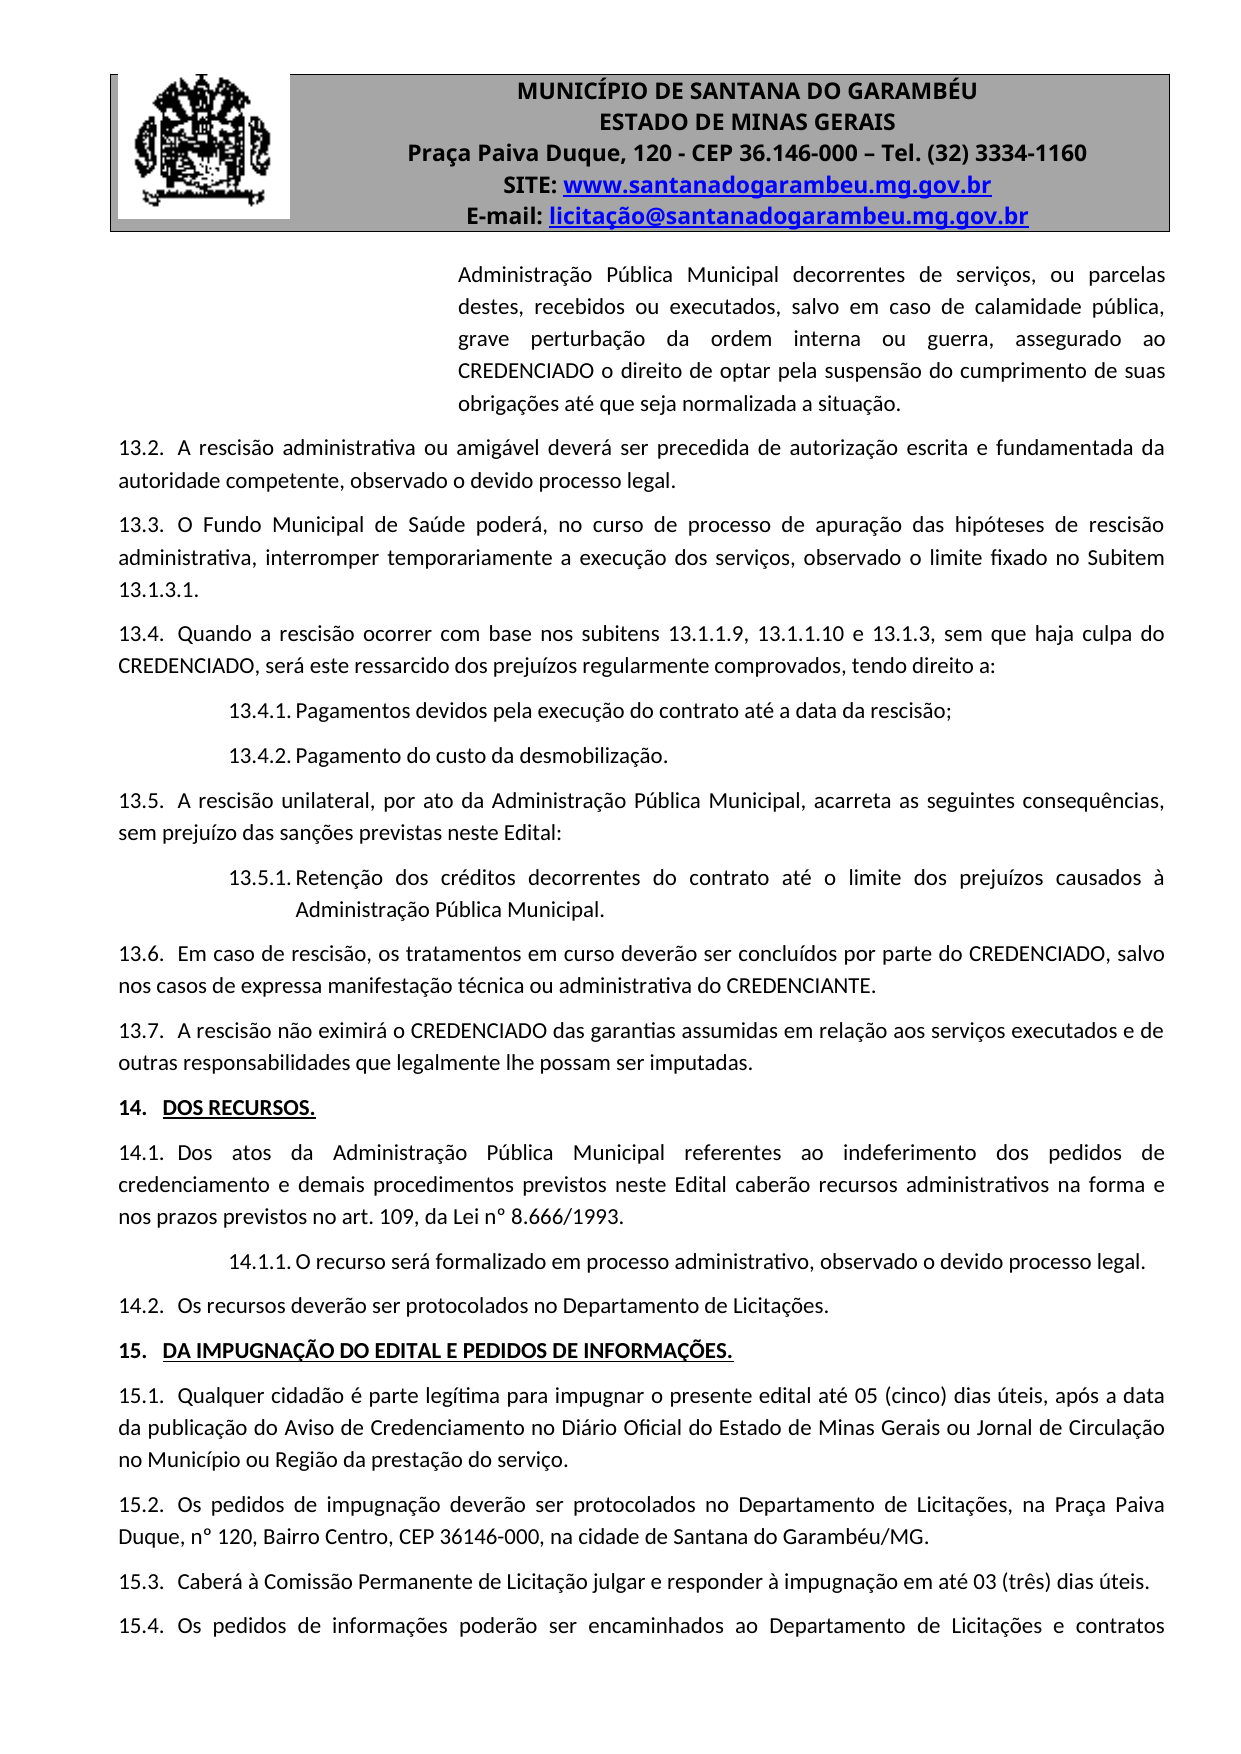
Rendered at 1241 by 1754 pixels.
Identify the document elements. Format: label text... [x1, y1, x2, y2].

list Quando a rescisão ocorrer com base nos subitens 13.1.1.9, 13.1.1.10 e 13.1.3, sem que haja culpa do CREDENCIADO, será este ressarcido dos prejuízos regularmente comprovados, tendo direito a: [118, 619, 1167, 680]
list A rescisão unilateral, por ato da Administração Pública Municipal, acarreta as seguintes consequências, sem prejuízo das sanções previstas neste Edital: [118, 786, 1167, 846]
list Os recursos deverão ser protocolados no Departamento de Licitações. [118, 1292, 1167, 1320]
list Os pedidos de impugnação deverão ser protocolados no Departamento de Licitações, na Praça Paiva Duque, nº 120, Bairro Centro, CEP 36146-000, na cidade de Santana do Garambéu/MG. [118, 1490, 1167, 1550]
list DOS RECURSOS. [118, 1093, 1167, 1121]
picture [118, 74, 290, 219]
list O Fundo Municipal de Saúde poderá, no curso de processo de apuração das hipóteses de rescisão administrativa, interromper temporariamente a execução dos serviços, observado o limite fixado no Subitem 13.1.3.1. [118, 510, 1167, 603]
list DA IMPUGNAÇÃO DO EDITAL E PEDIDOS DE INFORMAÇÕES. [118, 1336, 1167, 1364]
list Em caso de rescisão, os tratamentos em curso deverão ser concluídos por parte do CREDENCIADO, salvo nos casos de expressa manifestação técnica ou administrativa do CREDENCIANTE. [118, 939, 1167, 1000]
list Pagamentos devidos pela execução do contrato até a data da rescisão; [228, 696, 1167, 724]
list Retenção dos créditos decorrentes do contrato até o limite dos prejuízos causados à Administração Pública Municipal. [228, 863, 1167, 923]
list Pagamento do custo da desmobilização. [228, 741, 1167, 769]
list Qualquer cidadão é parte legítima para impugnar o presente edital até 05 (cinco) dias úteis, após a data da publicação do Aviso de Credenciamento no Diário Oficial do Estado de Minas Gerais ou Jornal de Circulação no Município ou Região da prestação do serviço. [118, 1381, 1167, 1473]
list Caberá à Comissão Permanente de Licitação julgar e responder à impugnação em até 03 (três) dias úteis. [118, 1567, 1167, 1595]
list Os pedidos de informações poderão ser encaminhados ao Departamento de Licitações e contratos administrativos. [118, 1612, 1167, 1640]
list O recurso será formalizado em processo administrativo, observado o devido processo legal. [228, 1247, 1167, 1275]
list A rescisão não eximirá o CREDENCIADO das garantias assumidas em relação aos serviços executados e de outras responsabilidades que legalmente lhe possam ser imputadas. [118, 1016, 1167, 1077]
list Dos atos da Administração Pública Municipal referentes ao indeferimento dos pedidos de credenciamento e demais procedimentos previstos neste Edital caberão recursos administrativos na forma e nos prazos previstos no art. 109, da Lei nº 8.666/1993. [118, 1138, 1167, 1230]
list A rescisão administrativa ou amigável deverá ser precedida de autorização escrita e fundamentada da autoridade competente, observado o devido processo legal. [118, 433, 1167, 494]
